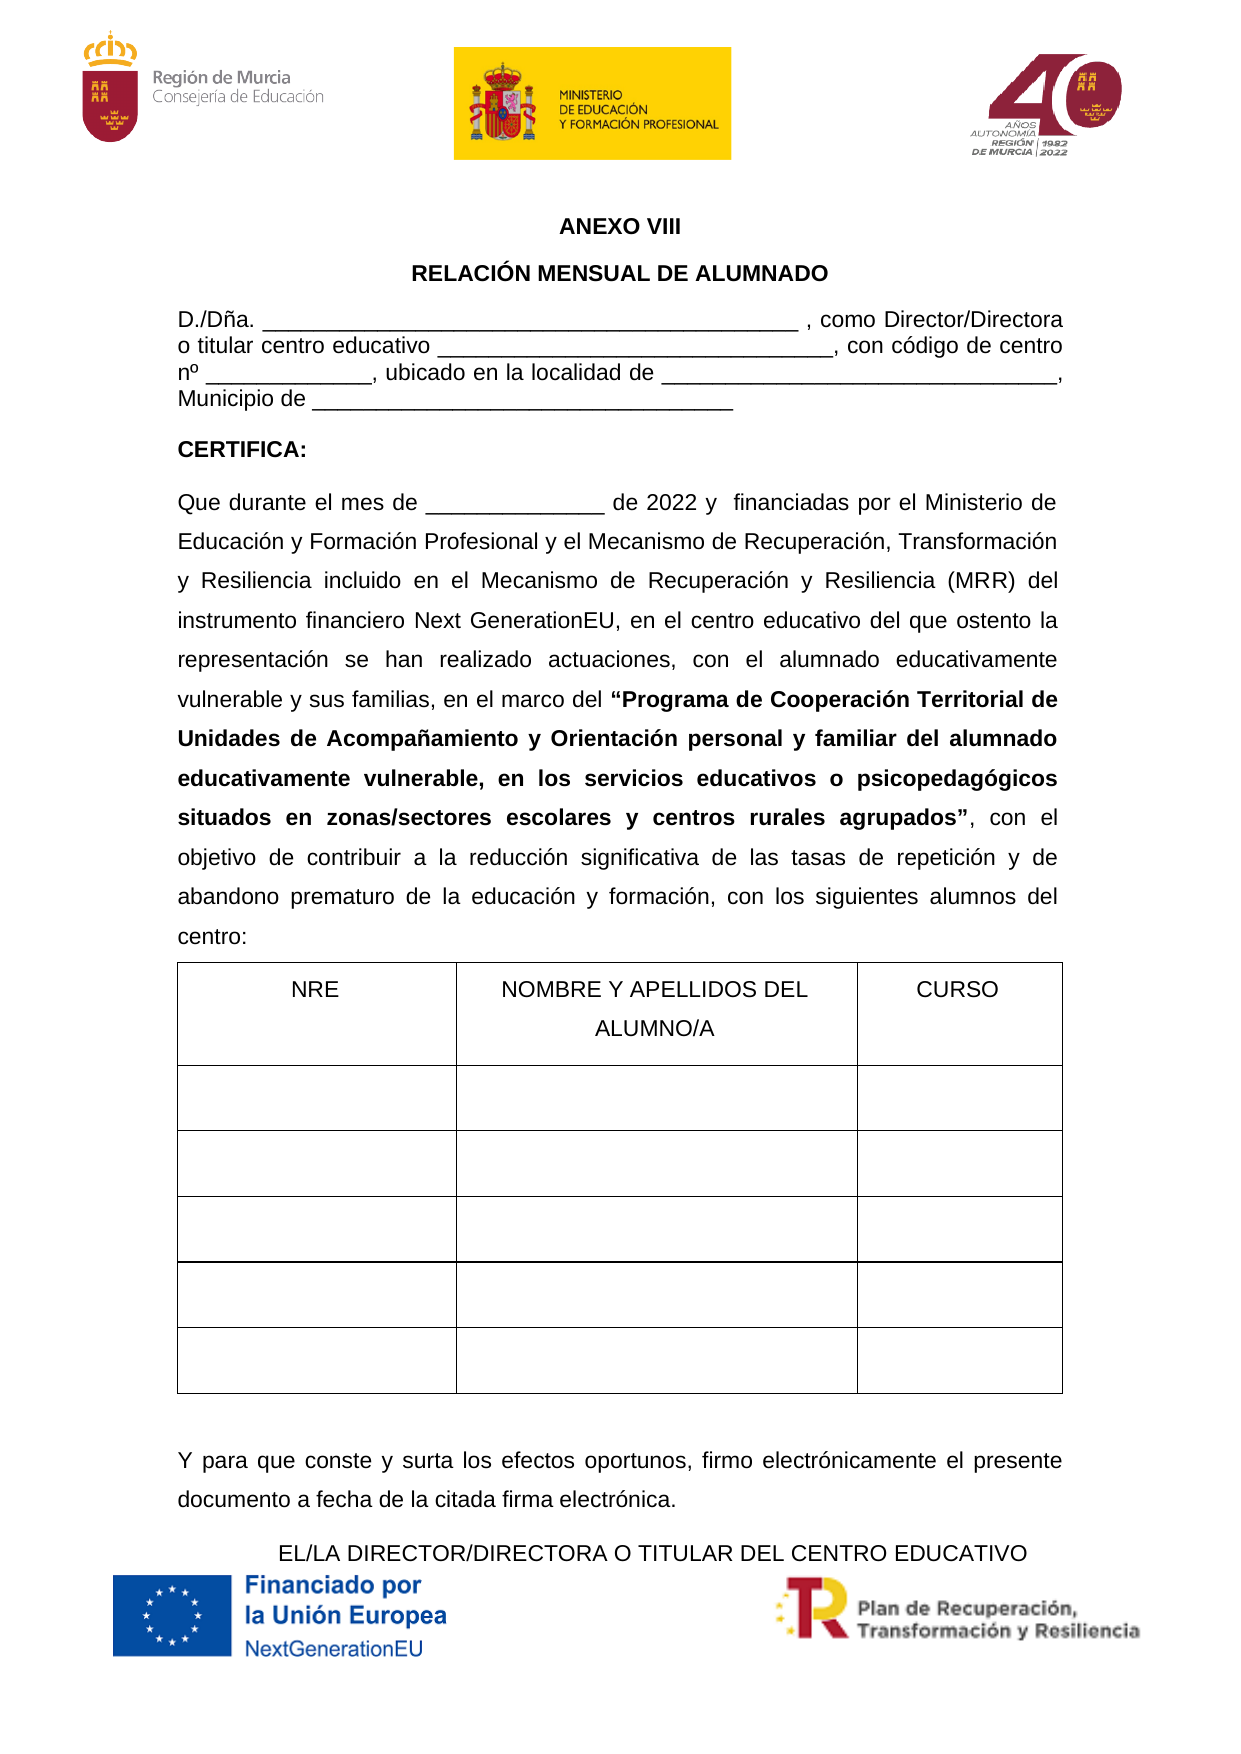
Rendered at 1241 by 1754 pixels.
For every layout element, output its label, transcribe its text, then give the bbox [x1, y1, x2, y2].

text RELACIÓN MENSUAL DE ALUMNADO [177, 259, 1063, 286]
text ANEXO VIII [177, 148, 1063, 239]
text Que durante el mes de ______________ de 2022 y financiadas por el Ministerio de Educación y Formación Profesional y el Mecanismo de Recuperación, Transformación y Resiliencia incluido en el Mecanismo de Recuperación y Resiliencia (MRR) del instrumento financiero Next GenerationEU, en el centro educativo del que ostento la representación se han realizado actuaciones, con el alumnado educativamente vulnerable y sus familias, en el marco del “Programa de Cooperación Territorial de Unidades de Acompañamiento y Orientación personal y familiar del alumnado educativamente vulnerable, en los servicios educativos o psicopedagógicos situados en zonas/sectores escolares y centros rurales agrupados”, con el objetivo de contribuir a la reducción significativa de las tasas de repetición y de abandono prematuro de la educación y formación, con los siguientes alumnos del centro: [177, 488, 1058, 949]
table_cell [457, 1263, 857, 1327]
table_cell [858, 1263, 1062, 1327]
table_cell [178, 1131, 456, 1196]
table_cell [178, 1328, 456, 1392]
table_cell [457, 1131, 857, 1196]
table_cell [457, 1328, 857, 1392]
table_header CURSO [858, 963, 1062, 1065]
table_cell [858, 1197, 1062, 1261]
table_header NOMBRE Y APELLIDOS DEL ALUMNO/A [457, 963, 857, 1065]
table_cell [858, 1066, 1062, 1130]
picture [758, 1567, 1157, 1657]
text CERTIFICA: [177, 436, 1107, 463]
text EL/LA DIRECTOR/DIRECTORA O TITULAR DEL CENTRO EDUCATIVO [198, 1539, 1107, 1566]
table_cell [457, 1197, 857, 1261]
picture [968, 47, 1129, 160]
picture [67, 28, 349, 147]
picture [453, 47, 732, 160]
table_cell [178, 1263, 456, 1327]
table_cell [178, 1066, 456, 1130]
table_cell [858, 1328, 1062, 1392]
table_cell [858, 1131, 1062, 1196]
text D./Dña. __________________________________________ , como Director/Directora o titular centro educativo _______________________________, con código de centro nº _____________, ubicado en la localidad de _______________________________, Municipio de _________________________________ [177, 306, 1063, 411]
picture [111, 1567, 454, 1664]
table_header NRE [178, 963, 456, 1065]
table_cell [178, 1197, 456, 1261]
table_cell [457, 1066, 857, 1130]
text Y para que conste y surta los efectos oportunos, firmo electrónicamente el presente documento a fecha de la citada firma electrónica. [177, 1447, 1063, 1513]
